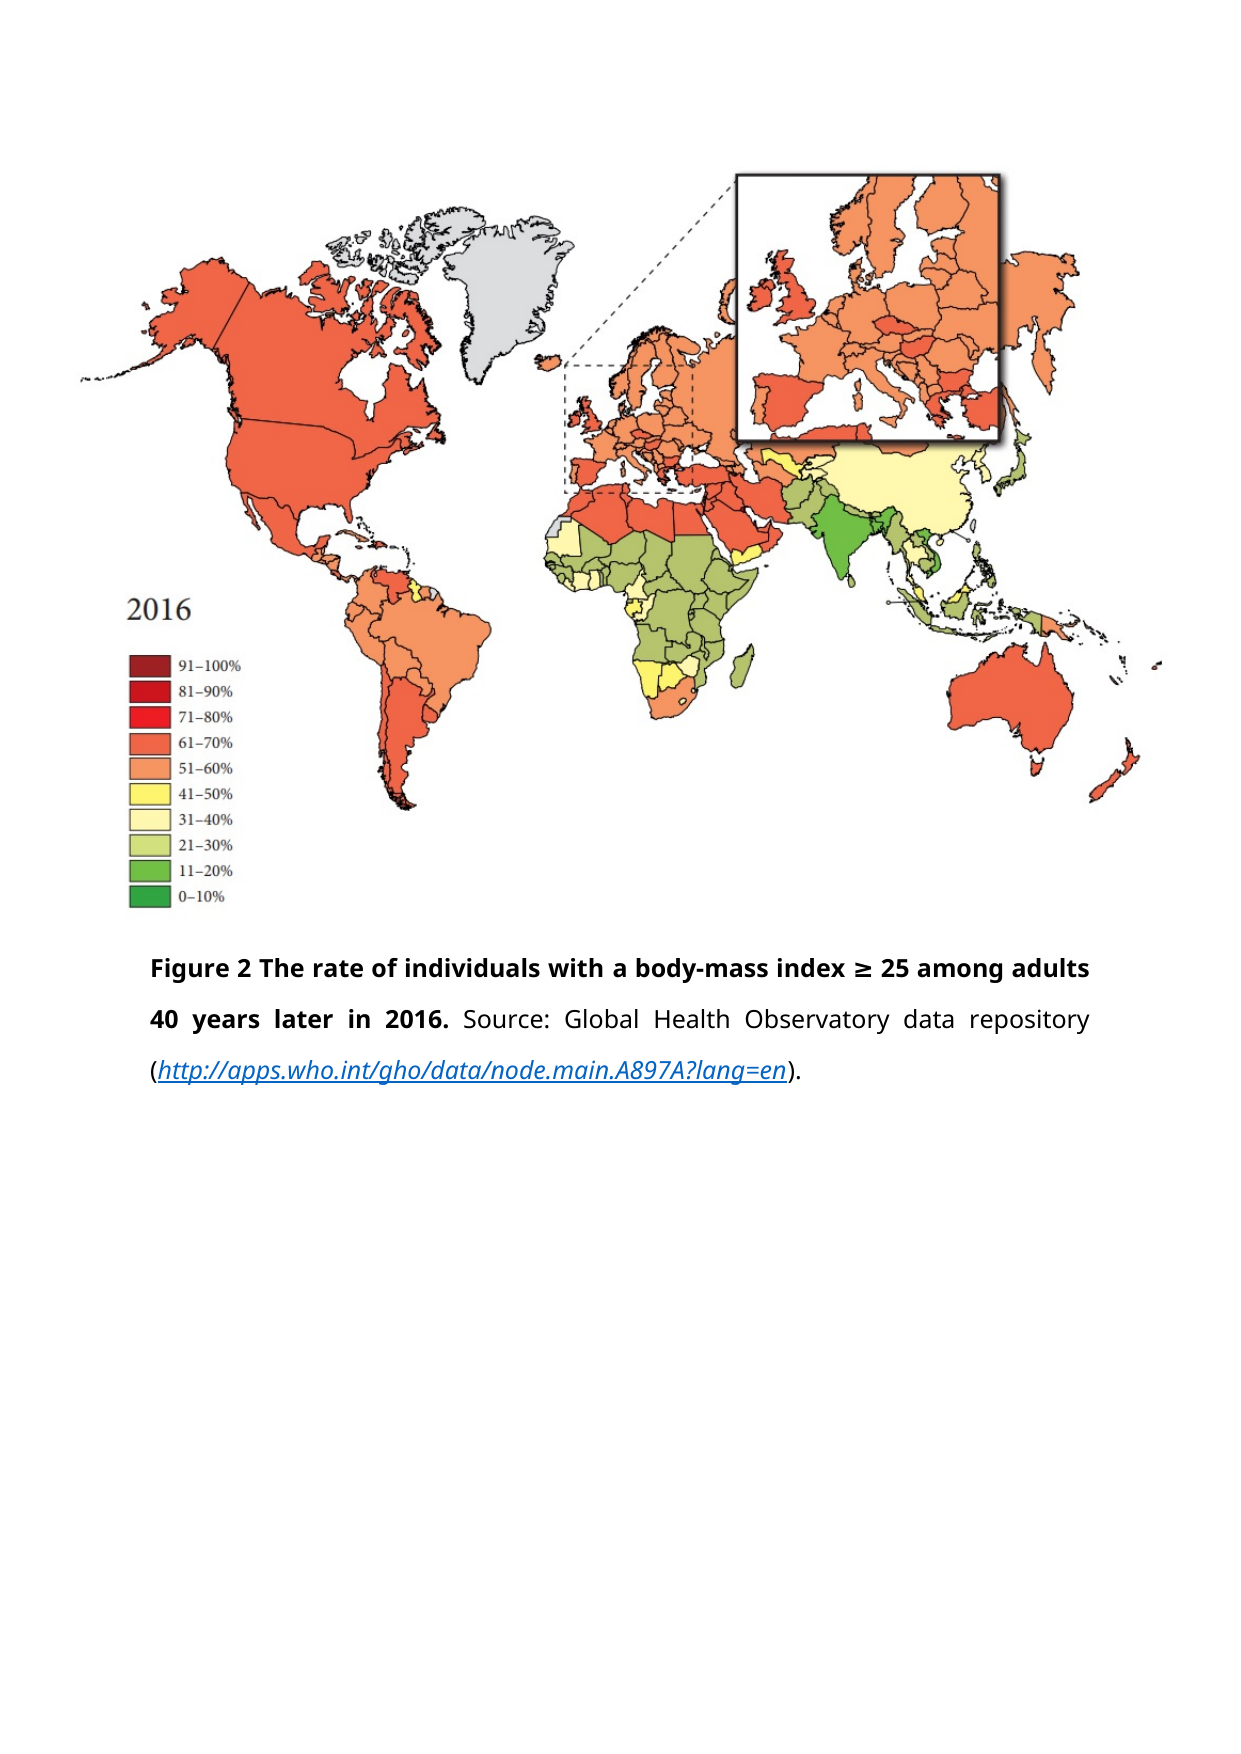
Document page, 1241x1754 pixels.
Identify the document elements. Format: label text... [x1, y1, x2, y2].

picture [23, 150, 966, 563]
